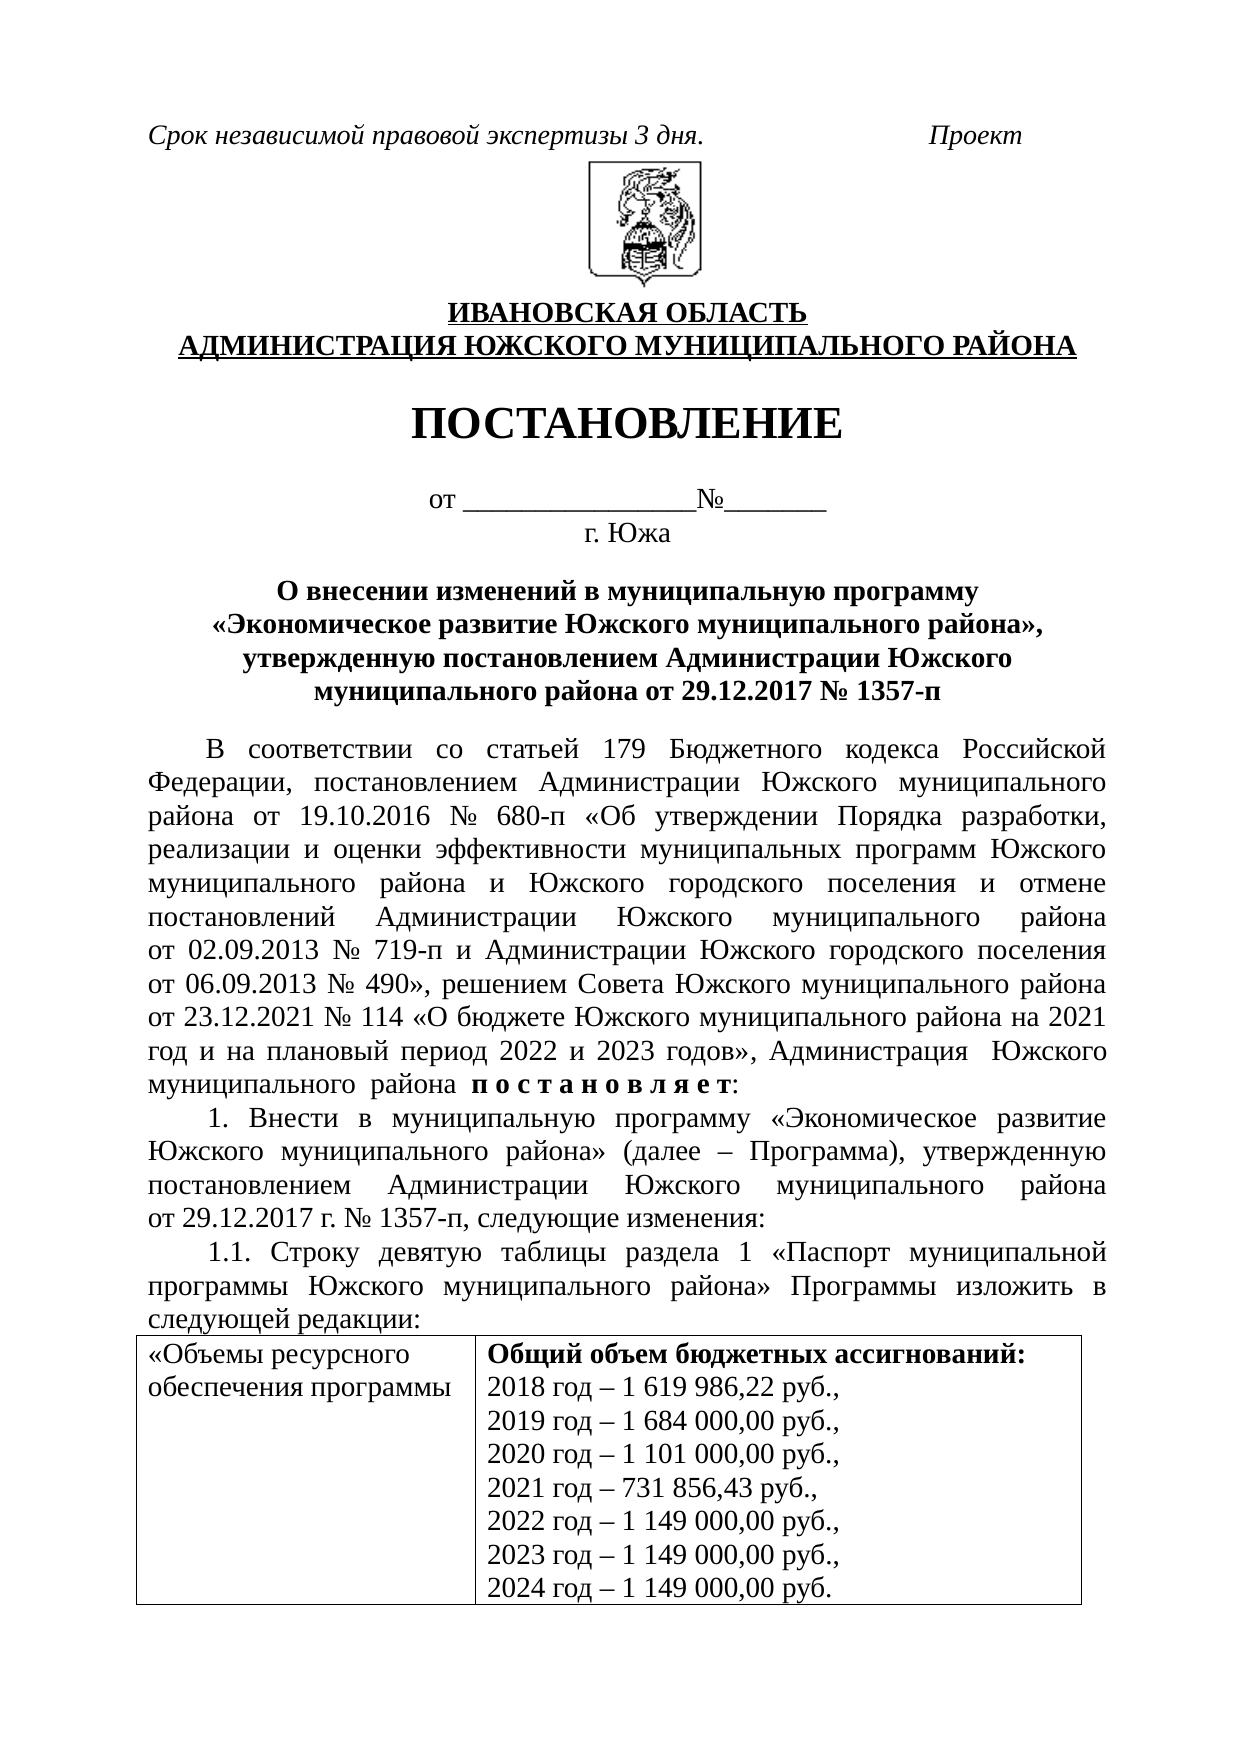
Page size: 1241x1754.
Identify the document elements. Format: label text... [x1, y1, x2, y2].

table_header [137, 1336, 475, 1604]
picture [579, 154, 715, 295]
text 1.1. Строку девятую таблицы раздела 1 «Паспорт муниципальной программы Южского муниципального района» Программы изложить в следующей редакции: [148, 1234, 1107, 1335]
text 1. Внести в муниципальную программу «Экономическое развитие Южского муниципального района» (далее – Программа), утвержденную постановлением Администрации Южского муниципального района от 29.12.2017 г. № 1357-п, следующие изменения: [148, 1100, 1107, 1234]
text АДМИНИСТРАЦИЯ ЮЖСКОГО МУНИЦИПАЛЬНОГО РАЙОНА [148, 328, 1107, 362]
text от ________________№_______ [148, 482, 1107, 515]
subtitle В соответствии со статьей 179 Бюджетного кодекса Российской Федерации, постановлением Администрации Южского муниципального района от 19.10.2016 № 680-п «Об утверждении Порядка разработки, реализации и оценки эффективности муниципальных программ Южского муниципального района и Южского городского поселения и отмене постановлений Администрации Южского муниципального района от 02.09.2013 № 719-п и Администрации Южского городского поселения от 06.09.2013 № 490», решением Совета Южского муниципального района от 23.12.2021 № 114 «О бюджете Южского муниципального района на 2021 год и на плановый период 2022 и 2023 годов», Администрация Южского муниципального района п о с т а н о в л я е т: [148, 731, 1107, 1100]
text «Экономическое развитие Южского муниципального района», утвержденную постановлением Администрации Южского муниципального района от 29.12.2017 № 1357-п [148, 606, 1107, 707]
text ИВАНОВСКАЯ ОБЛАСТЬ [148, 151, 1107, 328]
text ПОСТАНОВЛЕНИЕ [148, 395, 1107, 448]
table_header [476, 1336, 1081, 1604]
text Срок независимой правовой экспертизы 3 дня. Проект [148, 118, 1107, 151]
text г. Южа [148, 515, 1107, 549]
text О внесении изменений в муниципальную программу [148, 573, 1107, 606]
